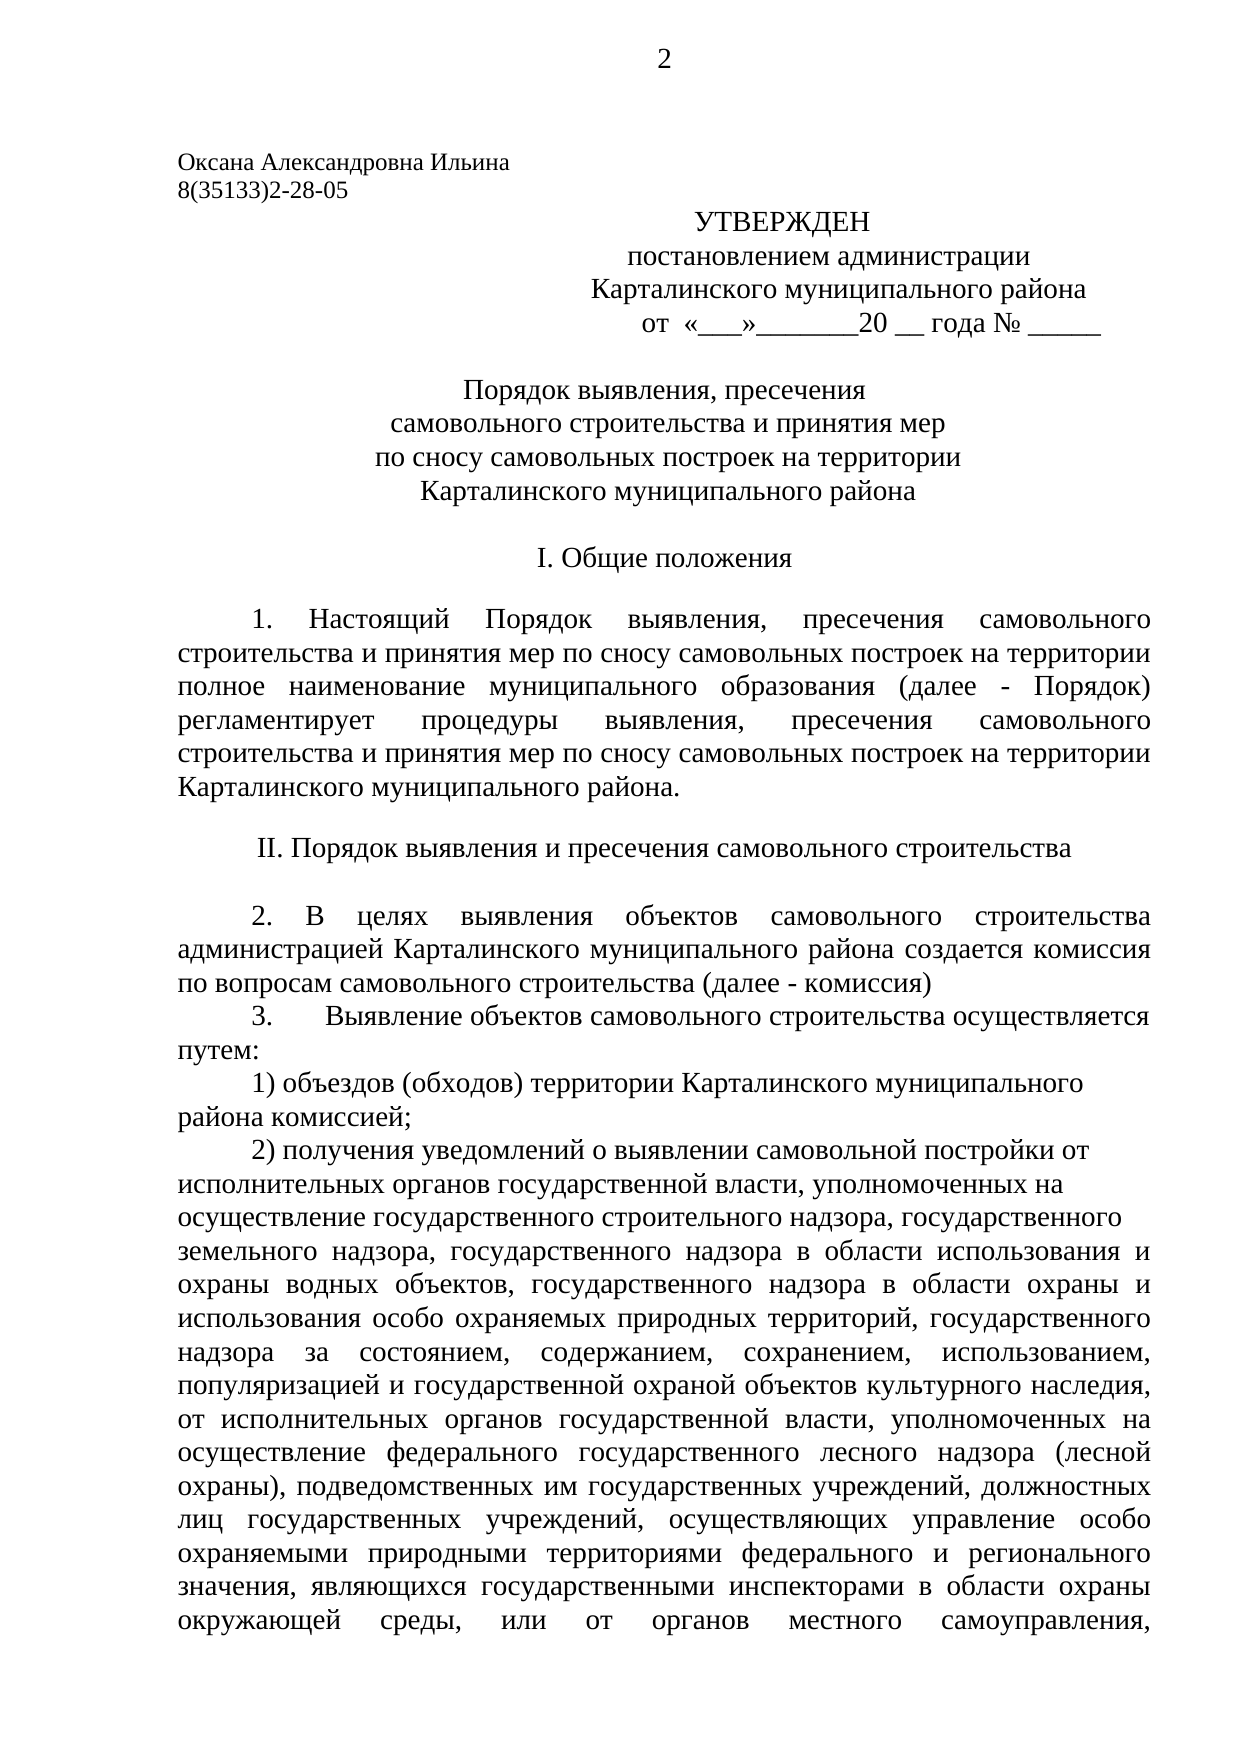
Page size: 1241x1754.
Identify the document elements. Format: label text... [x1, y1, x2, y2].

text 8(35133)2-28-05 [177, 176, 1152, 204]
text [177, 1233, 1152, 1636]
text по сносу самовольных построек на территории [177, 439, 1152, 473]
text самовольного строительства и принятия мер [177, 406, 1152, 439]
text 3. Выявление объектов самовольного строительства осуществляется путем: [177, 998, 1152, 1065]
text исполнительных органов государственной власти, уполномоченных на [177, 1166, 1152, 1199]
text Порядок выявления, пресечения [177, 372, 1152, 406]
text 1. Настоящий Порядок выявления, пресечения самовольного строительства и принятия мер по сносу самовольных построек на территории полное наименование муниципального образования (далее - Порядок) регламентирует процедуры выявления, пресечения самовольного строительства и принятия мер по сносу самовольных построек на территории Карталинского муниципального района. [177, 601, 1152, 803]
text 2. В целях выявления объектов самовольного строительства администрацией Карталинского муниципального района создается комиссия по вопросам самовольного строительства (далее - комиссия) [177, 898, 1152, 998]
text 2) получения уведомлений о выявлении самовольной постройки от [177, 1132, 1152, 1166]
text I. Общие положения [177, 540, 1152, 573]
text 1) объездов (обходов) территории Карталинского муниципального района комиссией; [177, 1065, 1152, 1132]
text УТВЕРЖДЕН [177, 204, 1152, 238]
text Оксана Александровна Ильина [177, 147, 1152, 176]
text от «___»_______20 __ года № _____ [591, 305, 1152, 338]
text постановлением администрации Карталинского муниципального района [591, 238, 1152, 305]
text Карталинского муниципального района [177, 473, 1152, 506]
text осуществление государственного строительного надзора, государственного [177, 1199, 1152, 1233]
text II. Порядок выявления и пресечения самовольного строительства [177, 831, 1152, 864]
